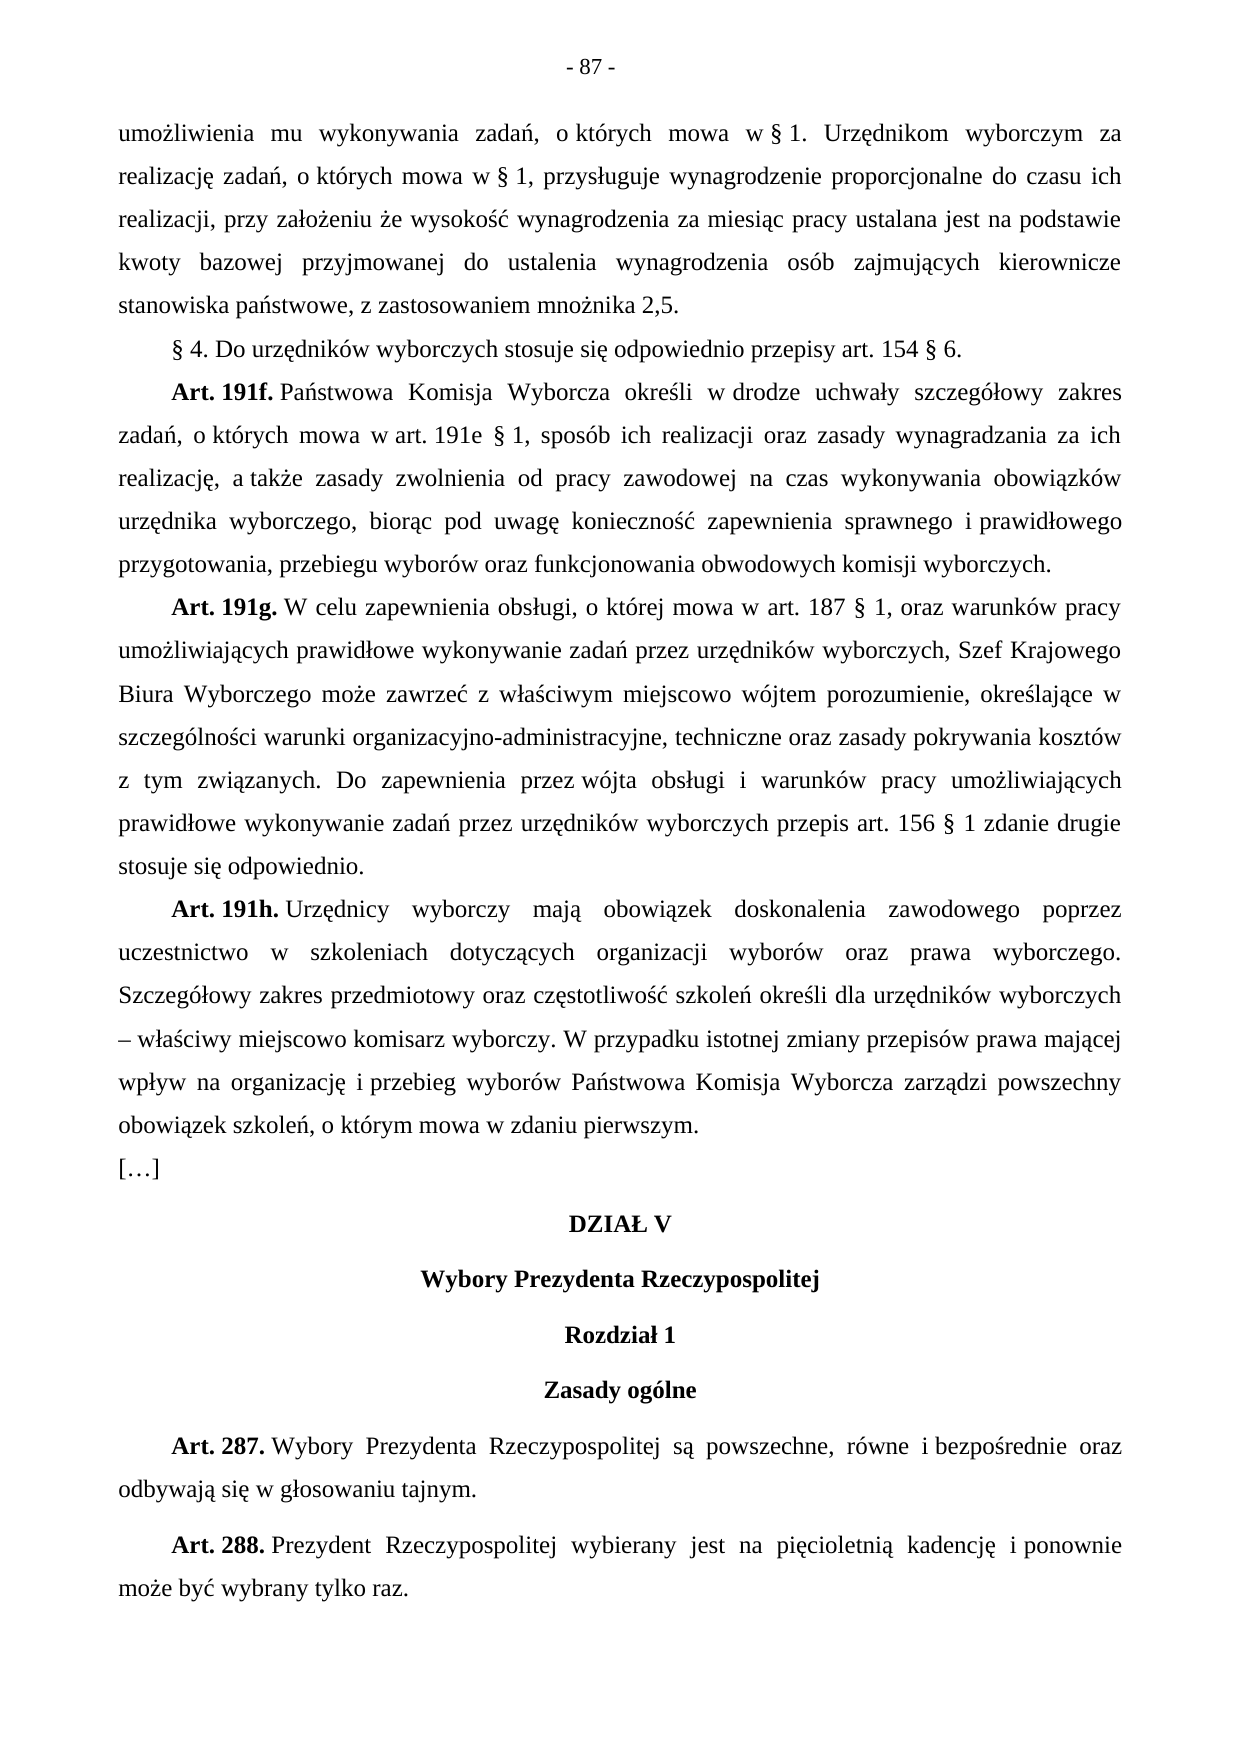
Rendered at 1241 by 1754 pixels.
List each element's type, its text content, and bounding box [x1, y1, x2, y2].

text Art. 191f. Państwowa Komisja Wyborcza określi w drodze uchwały szczegółowy zakres zadań, o których mowa w art. 191e § 1, sposób ich realizacji oraz zasady wynagradzania za ich realizację, a także zasady zwolnienia od pracy zawodowej na czas wykonywania obowiązków urzędnika wyborczego, biorąc pod uwagę konieczność zapewnienia sprawnego i prawidłowego przygotowania, przebiegu wyborów oraz funkcjonowania obwodowych komisji wyborczych. [118, 377, 1122, 578]
text Art. 191h. Urzędnicy wyborczy mają obowiązek doskonalenia zawodowego poprzez uczestnictwo w szkoleniach dotyczących organizacji wyborów oraz prawa wyborczego. Szczegółowy zakres przedmiotowy oraz częstotliwość szkoleń określi dla urzędników wyborczych – właściwy miejscowo komisarz wyborczy. W przypadku istotnej zmiany przepisów prawa mającej wpływ na organizację i przebieg wyborów Państwowa Komisja Wyborcza zarządzi powszechny obowiązek szkoleń, o którym mowa w zdaniu pierwszym. [118, 894, 1122, 1139]
text § 4. Do urzędników wyborczych stosuje się odpowiednio przepisy art. 154 § 6. [118, 334, 1122, 362]
text Art. 288. Prezydent Rzeczypospolitej wybierany jest na pięcioletnią kadencję i ponownie może być wybrany tylko raz. [118, 1530, 1122, 1602]
text […] [118, 1153, 1122, 1182]
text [118, 118, 1122, 319]
text Rozdział 1 [118, 1320, 1122, 1349]
text Art. 287. Wybory Prezydenta Rzeczypospolitej są powszechne, równe i bezpośrednie oraz odbywają się w głosowaniu tajnym. [118, 1431, 1122, 1503]
text DZIAŁ V [118, 1209, 1122, 1237]
text Art. 191g. W celu zapewnienia obsługi, o której mowa w art. 187 § 1, oraz warunków pracy umożliwiających prawidłowe wykonywanie zadań przez urzędników wyborczych, Szef Krajowego Biura Wyborczego może zawrzeć z właściwym miejscowo wójtem porozumienie, określające w szczególności warunki organizacyjno-administracyjne, techniczne oraz zasady pokrywania kosztów z tym związanych. Do zapewnienia przez wójta obsługi i warunków pracy umożliwiających prawidłowe wykonywanie zadań przez urzędników wyborczych przepis art. 156 § 1 zdanie drugie stosuje się odpowiednio. [118, 592, 1122, 880]
text Zasady ogólne [118, 1376, 1122, 1404]
text Wybory Prezydenta Rzeczypospolitej [118, 1264, 1122, 1293]
